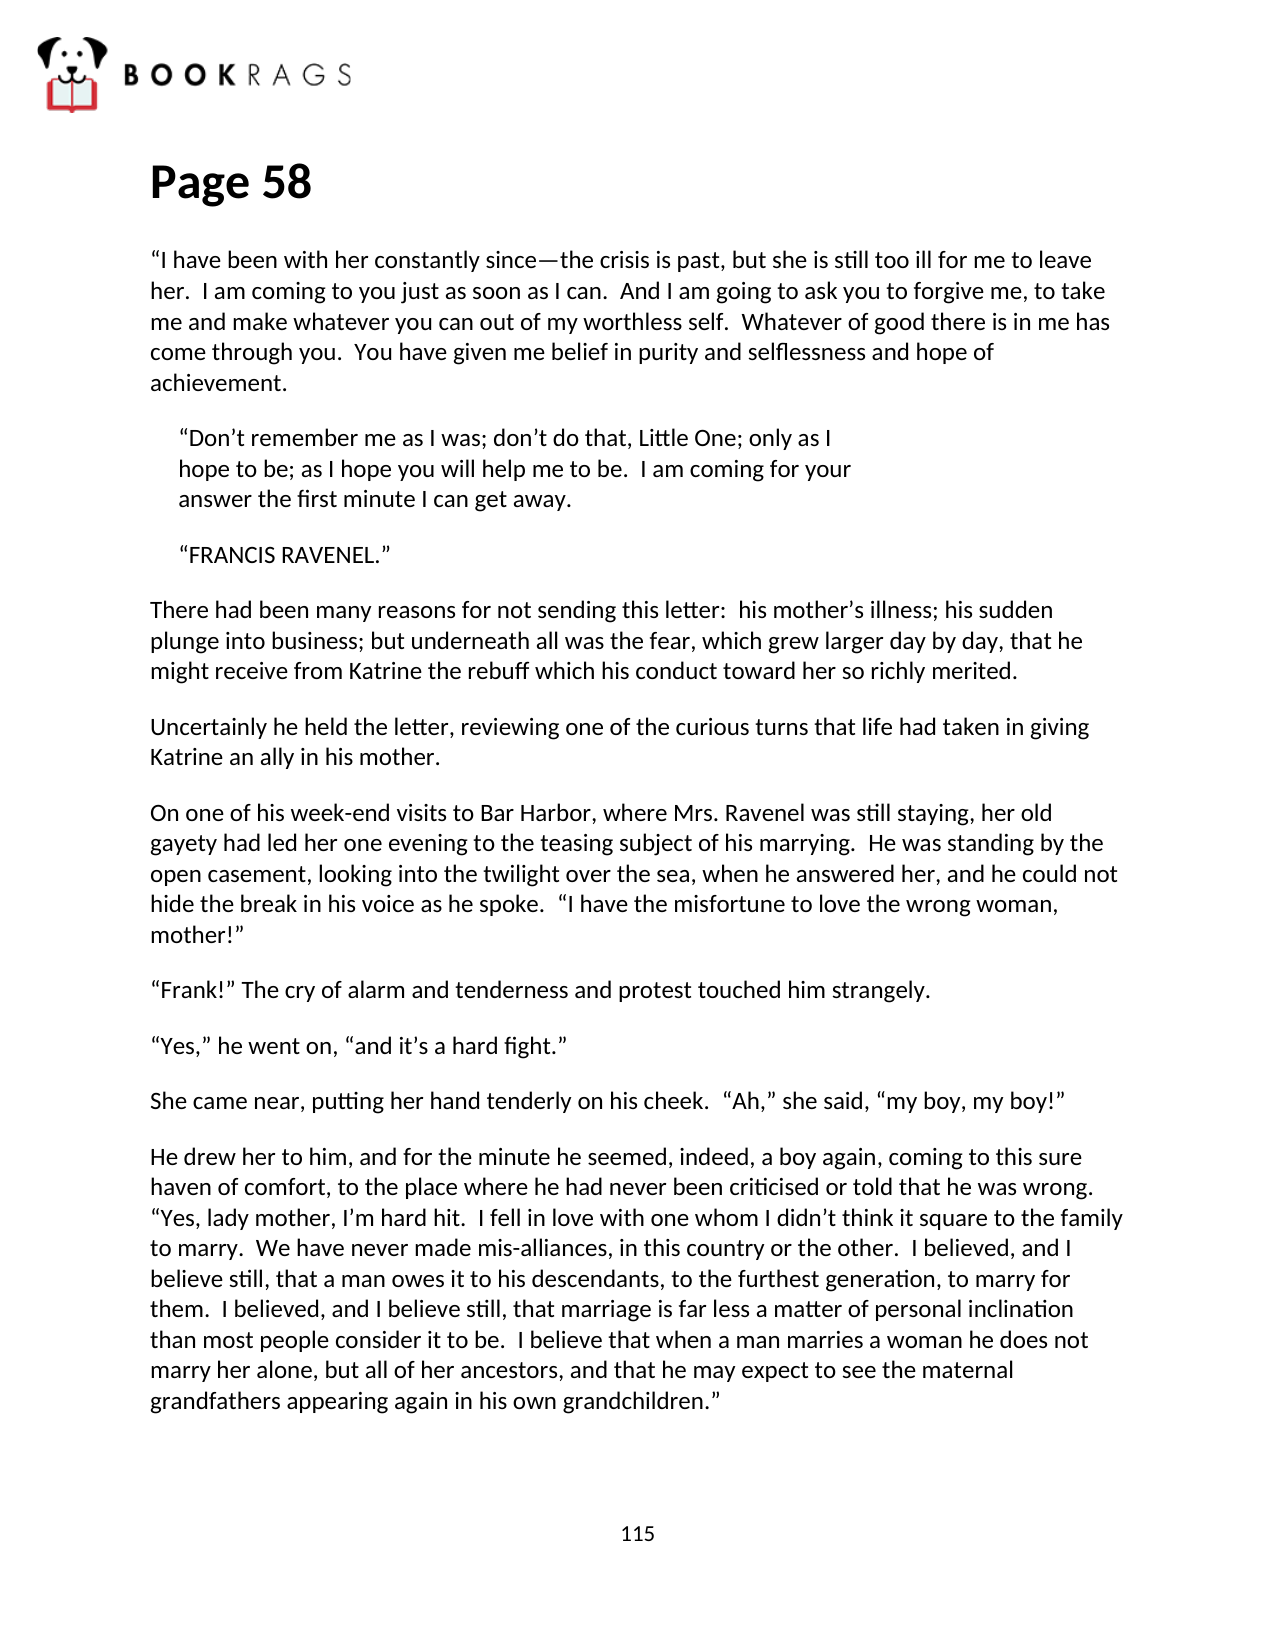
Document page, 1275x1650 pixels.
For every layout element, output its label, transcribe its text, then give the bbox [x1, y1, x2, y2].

text She came near, putting her hand tenderly on his cheek. “Ah,” she said, “my boy, my boy!” [150, 1086, 1125, 1116]
text He drew her to him, and for the minute he seemed, indeed, a boy again, coming to this sure haven of comfort, to the place where he had never been criticised or told that he was wrong. “Yes, lady mother, I’m hard hit. I fell in love with one whom I didn’t think it square to the family to marry. We have never made mis-alliances, in this country or the other. I believed, and I believe still, that a man owes it to his descendants, to the furthest generation, to marry for them. I believed, and I believe still, that marriage is far less a matter of personal inclination than most people consider it to be. I believe that when a man marries a woman he does not marry her alone, but all of her ancestors, and that he may expect to see the maternal grandfathers appearing again in his own grandchildren.” [150, 1141, 1125, 1416]
text “Frank!” The cry of alarm and tenderness and protest touched him strangely. [150, 974, 1125, 1005]
text “Yes,” he went on, “and it’s a hard fight.” [150, 1030, 1125, 1061]
text “Don’t remember me as I was; don’t do that, Little One; only as I hope to be; as I hope you will help me to be. I am coming for your answer the first minute I can get away. [150, 422, 1125, 514]
text On one of his week-end visits to Bar Harbor, where Mrs. Ravenel was still staying, her old gayety had led her one evening to the teasing subject of his marrying. He was standing by the open casement, looking into the twilight over the sea, when he answered her, and he could not hide the break in his voice as he spoke. “I have the misfortune to love the wrong woman, mother!” [150, 797, 1125, 949]
text There had been many reasons for not sending this letter: his mother’s illness; his sudden plunge into business; but underneath all was the fear, which grew larger day by day, that he might receive from Katrine the rebuff which his conduct toward her so richly merited. [150, 594, 1125, 686]
picture [37, 37, 351, 113]
text Page 58 [150, 150, 1125, 211]
text “FRANCIS RAVENEL.” [150, 539, 1125, 569]
text “I have been with her constantly since—­the crisis is past, but she is still too ill for me to leave her. I am coming to you just as soon as I can. And I am going to ask you to forgive me, to take me and make whatever you can out of my worthless self. Whatever of good there is in me has come through you. You have given me belief in purity and selflessness and hope of achievement. [150, 244, 1125, 397]
text Uncertainly he held the letter, reviewing one of the curious turns that life had taken in giving Katrine an ally in his mother. [150, 711, 1125, 772]
